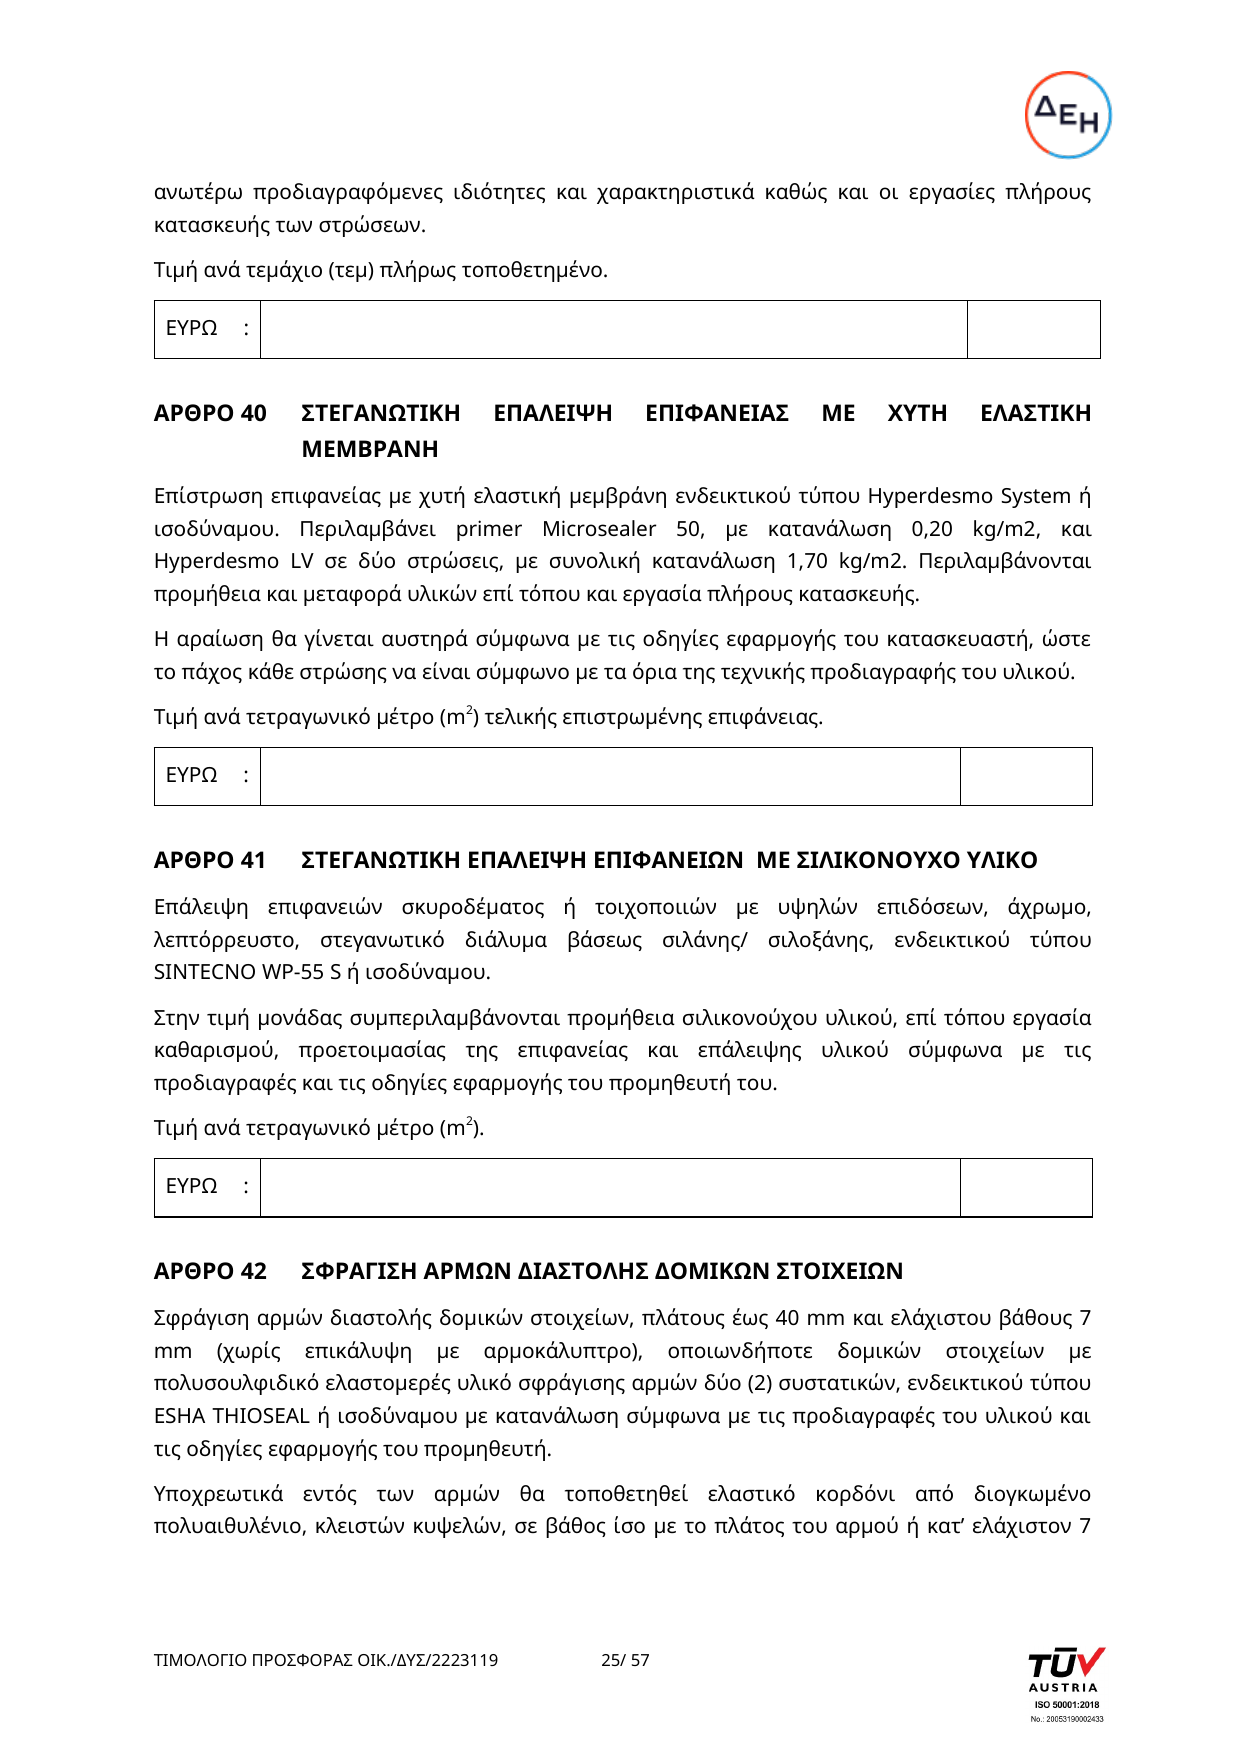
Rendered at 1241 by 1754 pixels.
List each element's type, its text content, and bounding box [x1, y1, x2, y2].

table_header ΕΥΡΩ [155, 301, 232, 358]
text Η αραίωση θα γίνεται αυστηρά σύμφωνα με τις οδηγίες εφαρμογής του κατασκευαστή, ώστε το πάχος κάθε στρώσης να είναι σύμφωνο με τα όρια της τεχνικής προδιαγραφής του υλικού. [153, 624, 1093, 685]
table_header [261, 1159, 960, 1216]
table_header [261, 301, 967, 358]
table_header [261, 748, 960, 805]
text Τιμή ανά τετραγωνικό μέτρο (m2) τελικής επιστρωμένης επιφάνειας. [153, 702, 1093, 730]
table_header [968, 301, 1100, 358]
text Τιμή ανά τετραγωνικό μέτρο (m2). [153, 1113, 1093, 1141]
table_header [961, 1159, 1092, 1216]
table_header [961, 748, 1092, 805]
subtitle ΣΤΕΓΑΝΩΤΙΚΗ ΕΠΑΛΕΙΨΗ ΕΠΙΦΑΝΕΙΩΝ ΜΕ ΣΙΛΙΚΟΝΟΥΧΟ ΥΛΙΚΟ [153, 844, 1093, 875]
table_header ΕΥΡΩ [155, 1159, 232, 1216]
table_header : [232, 1159, 260, 1216]
text Τιμή ανά τεμάχιο (τεμ) πλήρως τοποθετημένο. [153, 255, 1093, 283]
text Σφράγιση αρμών διαστολής δομικών στοιχείων, πλάτους έως 40 mm και ελάχιστου βάθους 7 mm (χωρίς επικάλυψη με αρμοκάλυπτρο), οποιωνδήποτε δομικών στοιχείων με πολυσουλφιδικό ελαστομερές υλικό σφράγισης αρμών δύο (2) συστατικών, ενδεικτικού τύπου ESHA THIOSEAL ή ισοδύναμου με κατανάλωση σύμφωνα με τις προδιαγραφές του υλικού και τις οδηγίες εφαρμογής του προμηθευτή. [153, 1303, 1093, 1462]
subtitle ΣΤΕΓΑΝΩΤΙΚΗ ΕΠΑΛΕΙΨΗ ΕΠΙΦΑΝΕΙΑΣ ΜΕ ΧΥΤΗ ΕΛΑΣΤΙΚΗ ΜΕΜΒΡΑΝΗ [153, 397, 1093, 464]
text Επίστρωση επιφανείας με χυτή ελαστική μεμβράνη ενδεικτικού τύπου Hyperdesmo System ή ισοδύναμου. Περιλαμβάνει primer Microsealer 50, με κατανάλωση 0,20 kg/m2, και Hyperdesmo LV σε δύο στρώσεις, με συνολική κατανάλωση 1,70 kg/m2. Περιλαμβάνονται προμήθεια και μεταφορά υλικών επί τόπου και εργασία πλήρους κατασκευής. [153, 481, 1093, 607]
text Επάλειψη επιφανειών σκυροδέματος ή τοιχοποιιών με υψηλών επιδόσεων, άχρωμο, λεπτόρρευστο, στεγανωτικό διάλυμα βάσεως σιλάνης/ σιλοξάνης, ενδεικτικού τύπου SINTECNO WP-55 S ή ισοδύναμου. [153, 892, 1093, 986]
table_header ΕΥΡΩ [155, 748, 232, 805]
subtitle ΣΦΡΑΓΙΣΗ ΑΡΜΩΝ ΔΙΑΣΤΟΛΗΣ ΔΟΜΙΚΩΝ ΣΤΟΙΧΕΙΩΝ [153, 1255, 1093, 1286]
table_header : [232, 301, 260, 358]
picture [1025, 71, 1113, 160]
picture [1025, 1646, 1109, 1723]
text Στην τιμή μονάδας συμπεριλαμβάνονται προμήθεια σιλικονούχου υλικού, επί τόπου εργασία καθαρισμού, προετοιμασίας της επιφανείας και επάλειψης υλικού σύμφωνα με τις προδιαγραφές και τις οδηγίες εφαρμογής του προμηθευτή του. [153, 1003, 1093, 1096]
table_header : [232, 748, 260, 805]
